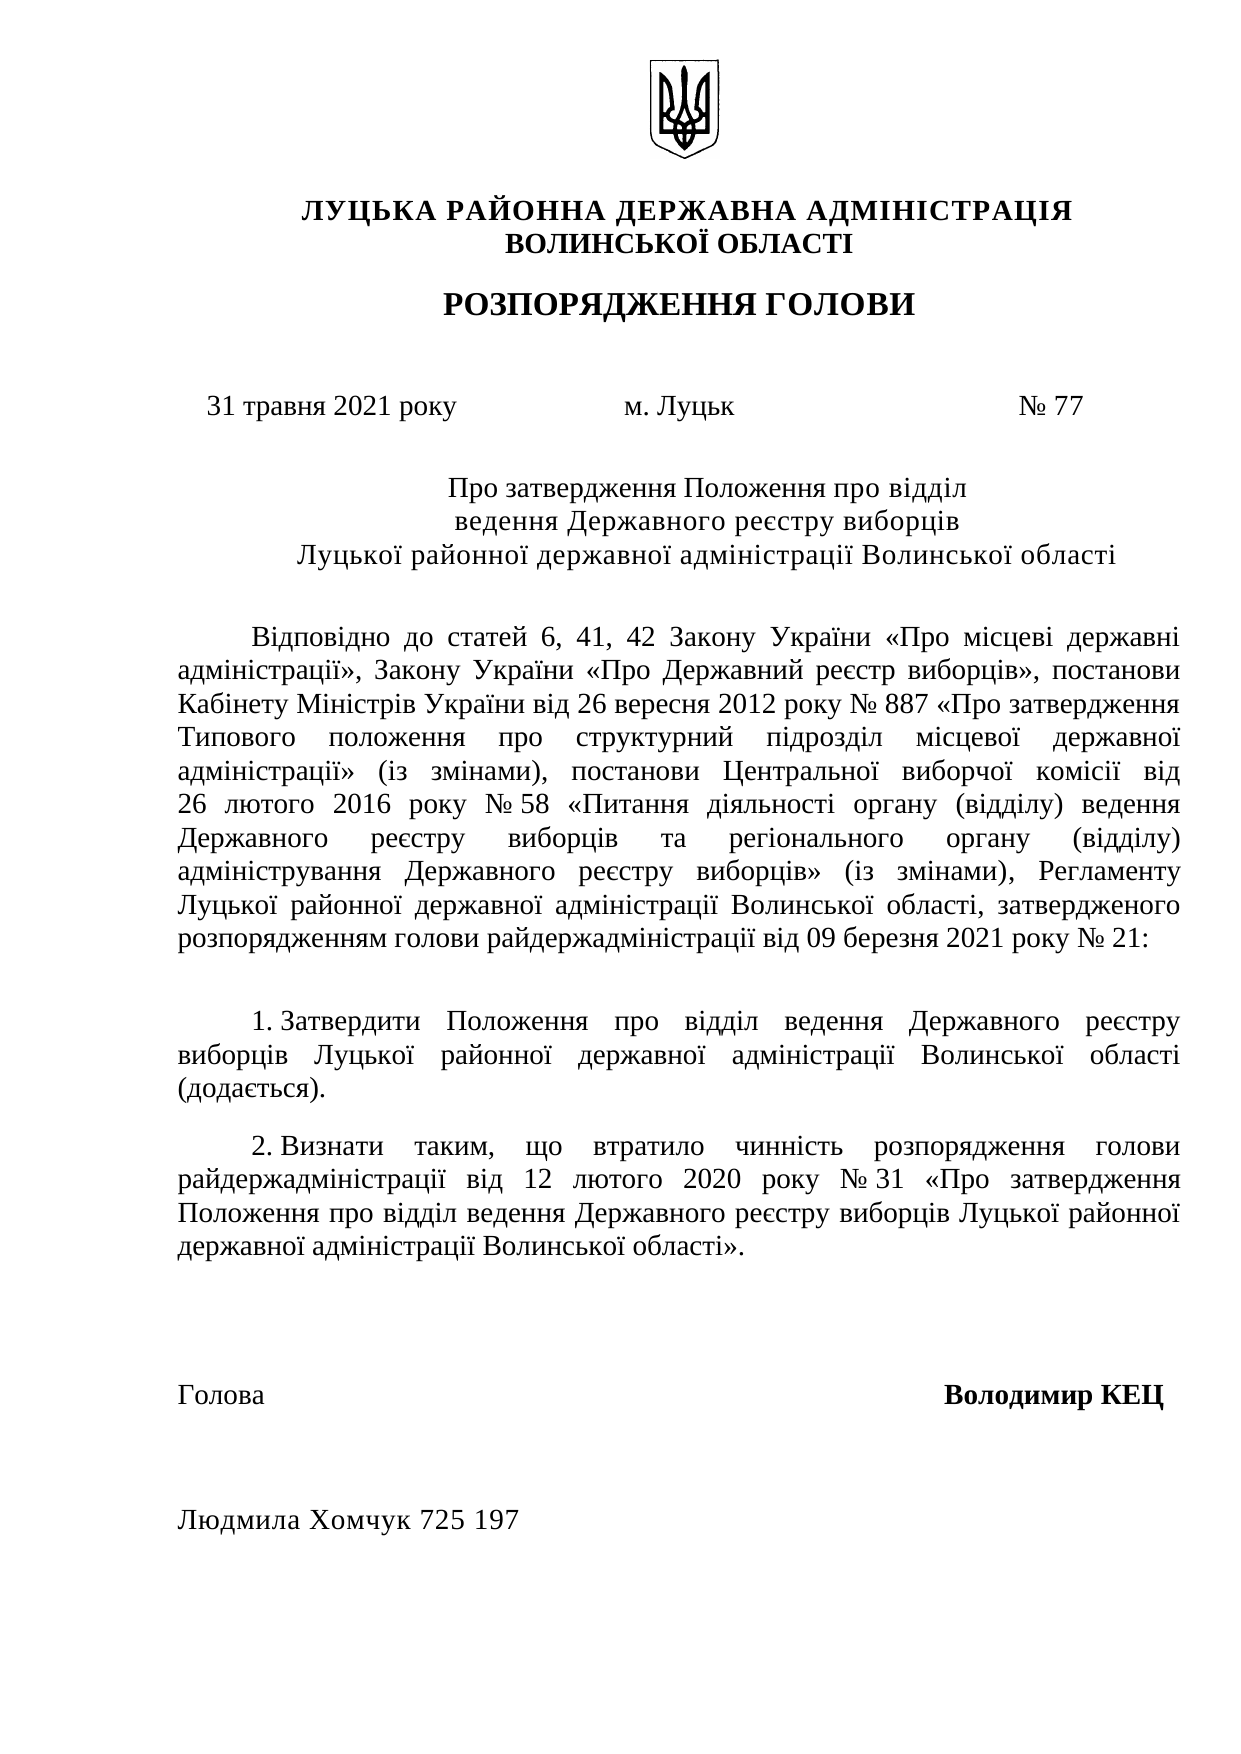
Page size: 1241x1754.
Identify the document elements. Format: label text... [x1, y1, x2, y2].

text 1. Затвердити Положення про відділ ведення Державного реєстру виборців Луцької районної державної адміністрації Волинської області (додається). [177, 1003, 1181, 1104]
text Голова Володимир КЕЦ [177, 1377, 1181, 1411]
text Людмила Хомчук 725 197 [177, 1502, 1181, 1536]
text ведення Державного реєстру виборців [177, 503, 1181, 537]
subtitle ЛУЦЬКА РАЙОННА ДЕРЖАВНА АДМІНІСТРАЦІЯ [177, 193, 1181, 226]
text 2. Визнати таким, що втратило чинність розпорядження голови райдержадміністрації від 12 лютого 2020 року № 31 «Про затвердження Положення про відділ ведення Державного реєстру виборців Луцької районної державної адміністрації Волинської області». [177, 1128, 1181, 1262]
subtitle РОЗПОРЯДЖЕННЯ ГОЛОВИ [177, 284, 1181, 322]
text Про затвердження Положення про відділ [177, 470, 1181, 503]
subtitle ВОЛИНСЬКОЇ ОБЛАСТІ [177, 226, 1181, 260]
text Відповідно до статей 6, 41, 42 Закону України «Про місцеві державні адміністрації», Закону України «Про Державний реєстр виборців», постанови Кабінету Міністрів України від 26 вересня 2012 року № 887 «Про затвердження Типового положення про структурний підрозділ місцевої державної адміністрації» (із змінами), постанови Центральної виборчої комісії від 26 лютого 2016 року № 58 «Питання діяльності органу (відділу) ведення Державного реєстру виборців та регіонального органу (відділу) адміністрування Державного реєстру виборців» (із змінами), Регламенту Луцької районної державної адміністрації Волинської області, затвердженого розпорядженням голови райдержадміністрації від 09 березня 2021 року № 21: [177, 619, 1181, 954]
text 31 травня 2021 року м. Луцьк № 77 [177, 388, 1181, 422]
text Луцької районної державної адміністрації Волинської області [177, 537, 1181, 571]
picture [649, 59, 720, 159]
